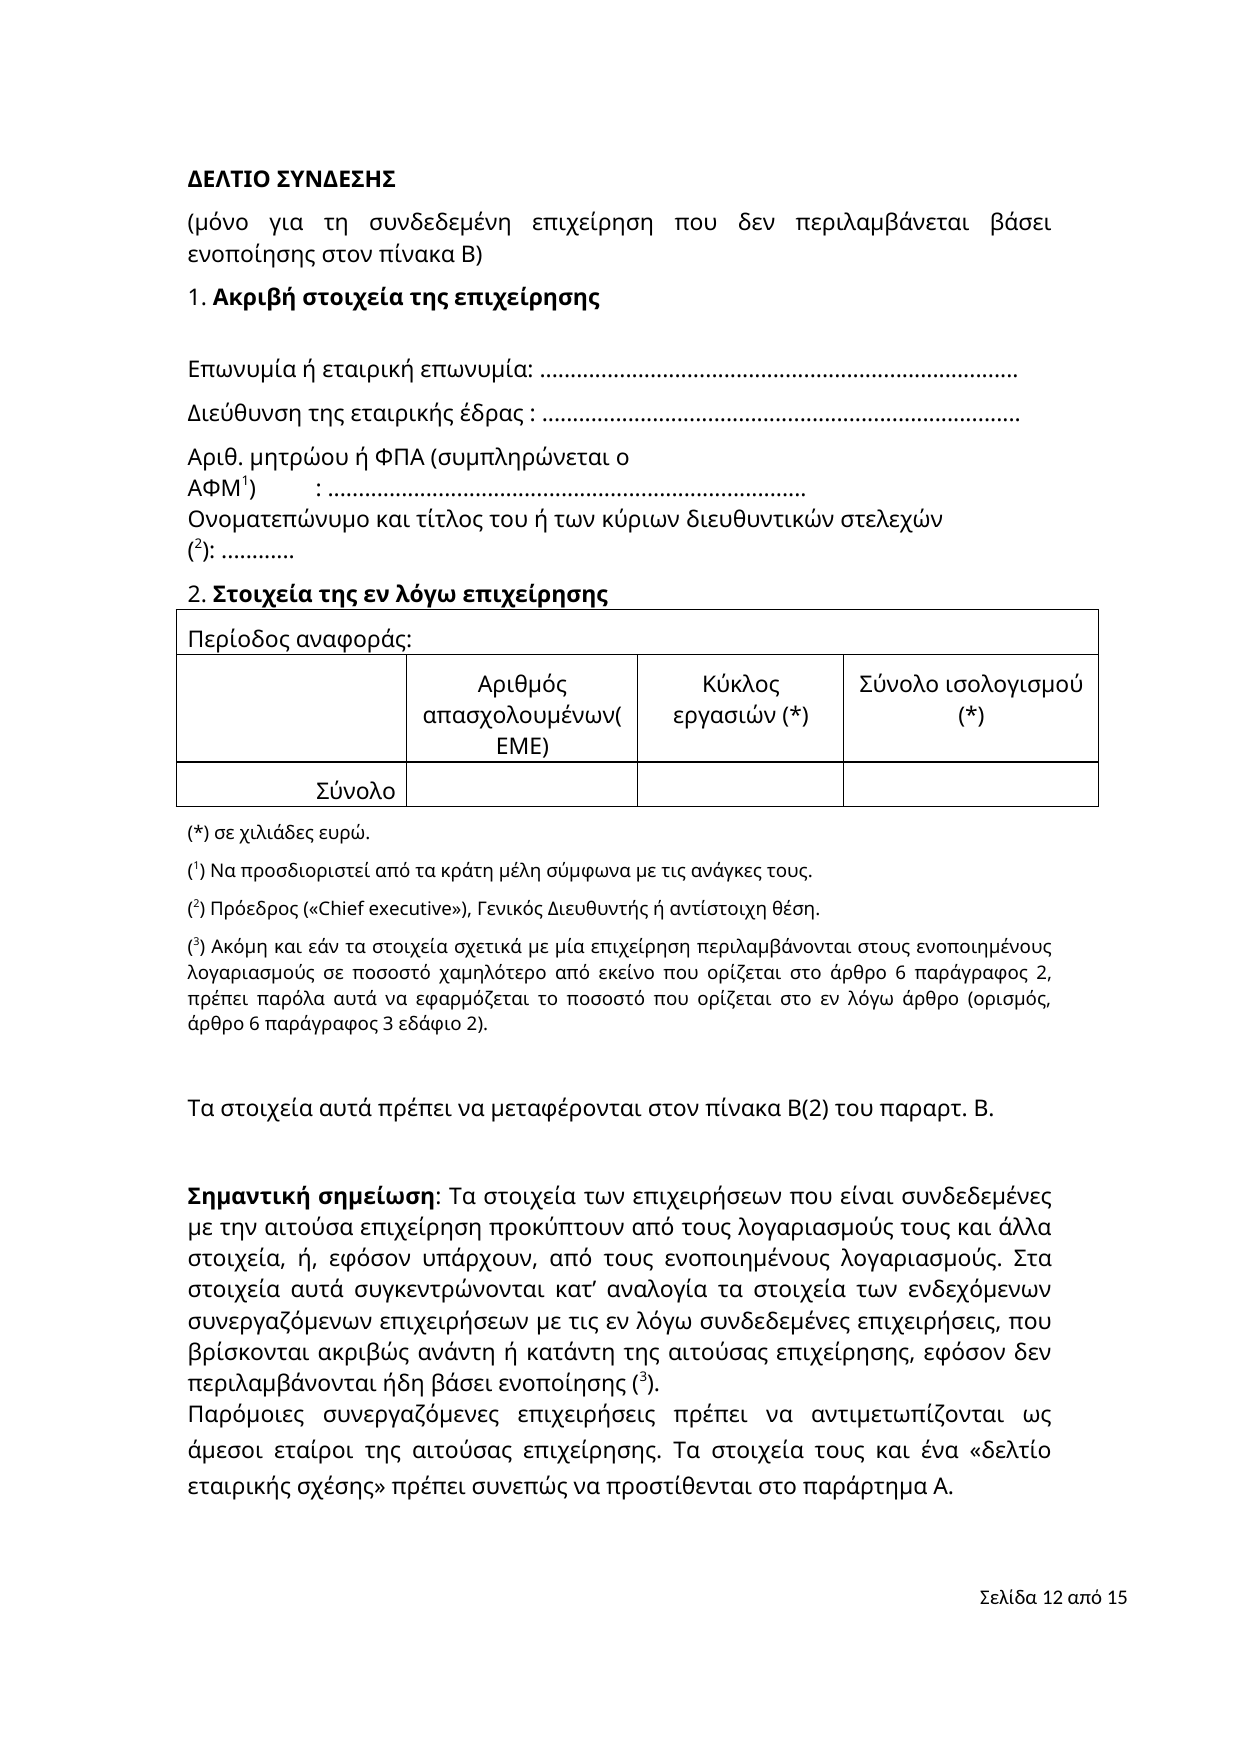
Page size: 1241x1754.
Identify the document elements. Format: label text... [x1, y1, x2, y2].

table_cell Αριθμός απασχολουμένων(ΕΜΕ) [407, 655, 637, 761]
table_cell [177, 655, 406, 761]
table_cell [844, 763, 1098, 806]
text Παρόμοιες συνεργαζόμενες επιχειρήσεις πρέπει να αντιμετωπίζονται ως άμεσοι εταίροι της αιτούσας επιχείρησης. Τα στοιχεία τους και ένα «δελτίο εταιρικής σχέσης» πρέπει συνεπώς να προστίθενται στο παράρτημα Α. [187, 1398, 1053, 1501]
text Αριθ. μητρώου ή ΦΠΑ (συμπληρώνεται ο ΑΦΜ1) : .............................................................................. Ονοματεπώνυμο και τίτλος του ή των κύριων διευθυντικών στελεχών (2): ............ [187, 441, 1053, 566]
table_cell Σύνολο [177, 763, 406, 806]
text ΔΕΛΤΙΟ ΣΥΝΔΕΣΗΣ [187, 162, 1053, 194]
text Διεύθυνση της εταιρικής έδρας : .............................................................................. [187, 397, 1053, 428]
text (2) Πρόεδρος («Chief executive»), Γενικός Διευθυντής ή αντίστοιχη θέση. [187, 896, 1053, 921]
text Τα στοιχεία αυτά πρέπει να μεταφέρονται στον πίνακα Β(2) του παραρτ. Β. [187, 1092, 1053, 1123]
table_cell [638, 763, 843, 806]
table_cell Σύνολο ισολογισμού (*) [844, 655, 1098, 761]
text (3) Ακόμη και εάν τα στοιχεία σχετικά με μία επιχείρηση περιλαμβάνονται στους ενοποιημένους λογαριασμούς σε ποσοστό χαμηλότερο από εκείνο που ορίζεται στο άρθρο 6 παράγραφος 2, πρέπει παρόλα αυτά να εφαρμόζεται το ποσοστό που ορίζεται στο εν λόγω άρθρο (ορισμός, άρθρο 6 παράγραφος 3 εδάφιο 2). [187, 934, 1053, 1036]
table_cell [407, 763, 637, 806]
text Σημαντική σημείωση: Τα στοιχεία των επιχειρήσεων που είναι συνδεδεμένες με την αιτούσα επιχείρηση προκύπτουν από τους λογαριασμούς τους και άλλα στοιχεία, ή, εφόσον υπάρχουν, από τους ενοποιημένους λογαριασμούς. Στα στοιχεία αυτά συγκεντρώνονται κατ’ αναλογία τα στοιχεία των ενδεχόμενων συνεργαζόμενων επιχειρήσεων με τις εν λόγω συνδεδεμένες επιχειρήσεις, που βρίσκονται ακριβώς ανάντη ή κατάντη της αιτούσας επιχείρησης, εφόσον δεν περιλαμβάνονται ήδη βάσει ενοποίησης (3). [187, 1179, 1053, 1398]
text (1) Να προσδιοριστεί από τα κράτη μέλη σύμφωνα με τις ανάγκες τους. [187, 858, 1053, 883]
text Επωνυμία ή εταιρική επωνυμία: .............................................................................. [187, 353, 1053, 384]
text (*) σε χιλιάδες ευρώ. [187, 820, 1053, 845]
table_cell Κύκλος εργασιών (*) [638, 655, 843, 761]
text 2. Στοιχεία της εν λόγω επιχείρησης [187, 578, 1053, 609]
text 1. Ακριβή στοιχεία της επιχείρησης [187, 281, 1053, 341]
text (μόνο για τη συνδεδεμένη επιχείρηση που δεν περιλαμβάνεται βάσει ενοποίησης στον πίνακα Β) [187, 206, 1053, 269]
table_header Περίοδος αναφοράς: [177, 610, 1098, 654]
